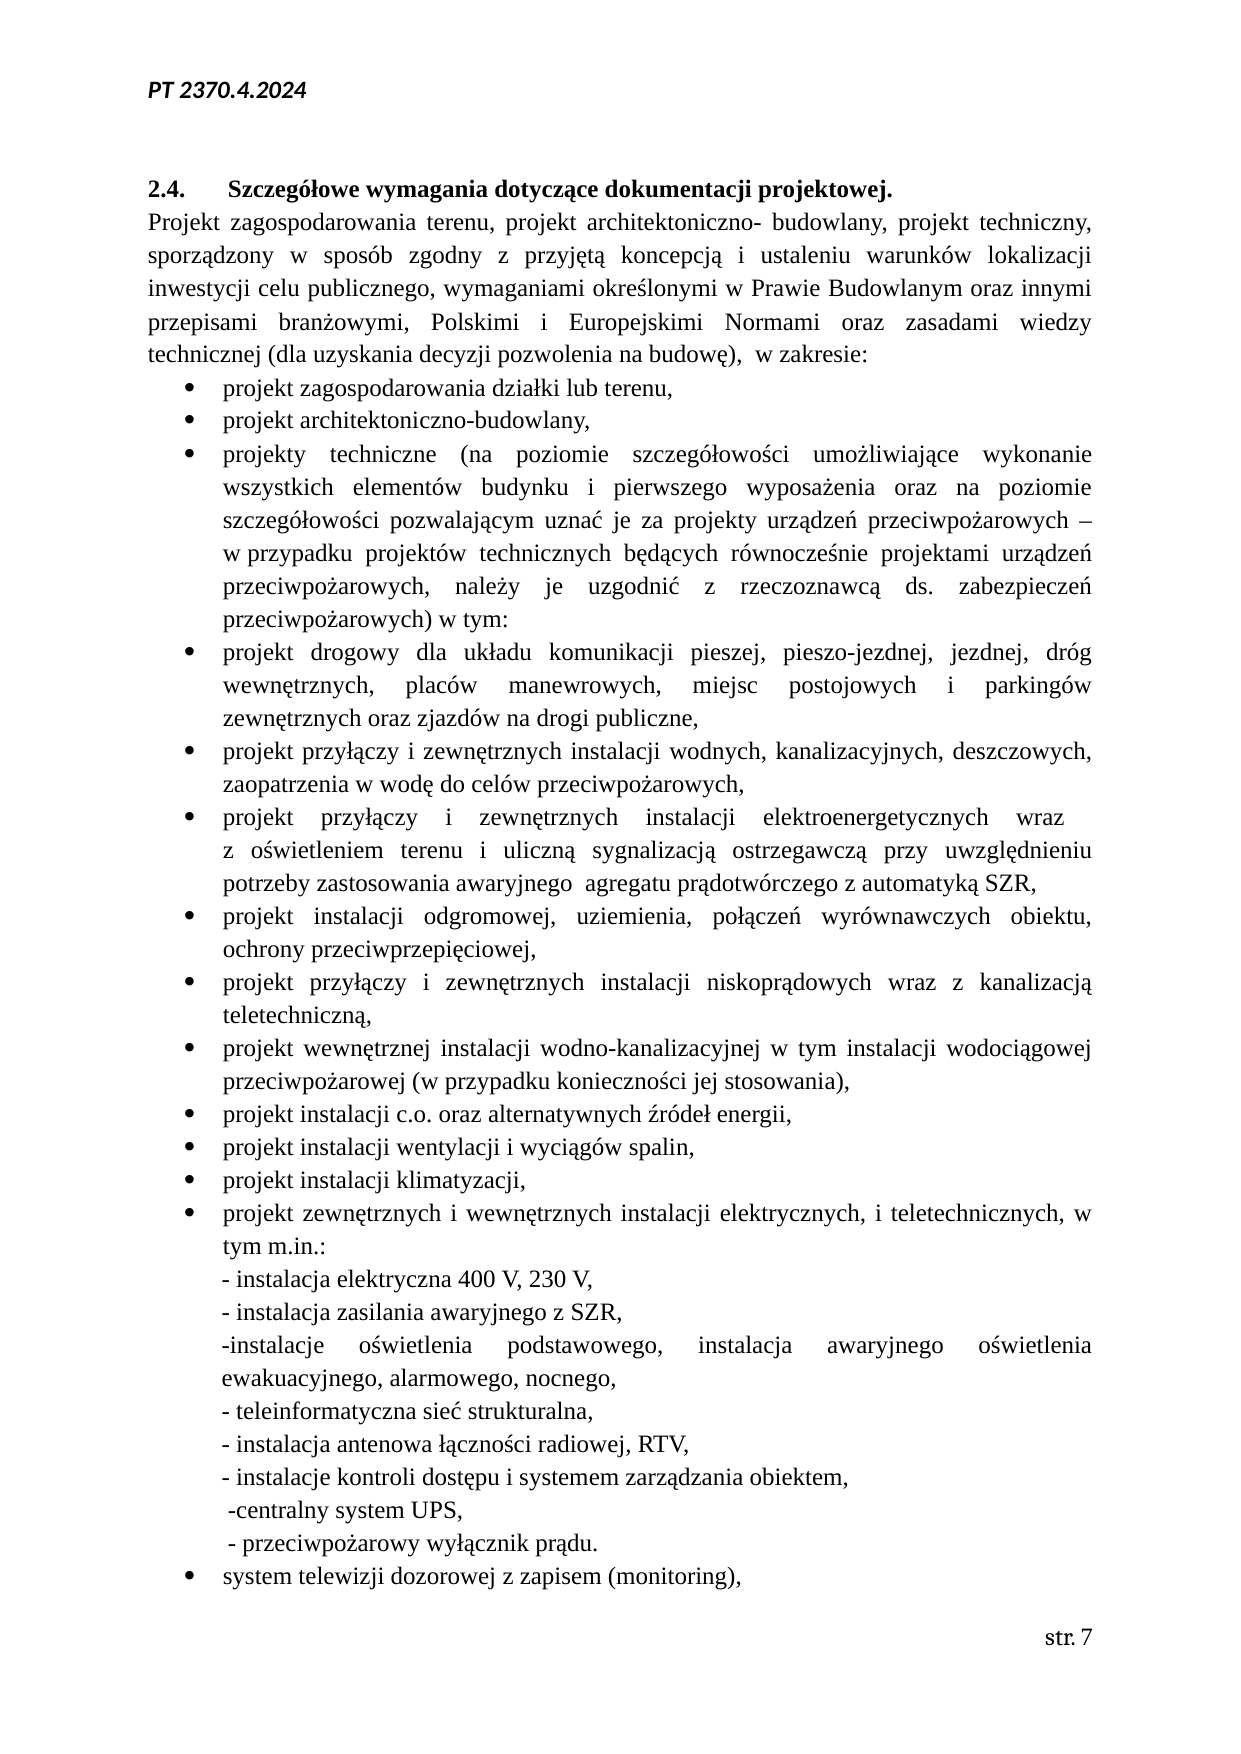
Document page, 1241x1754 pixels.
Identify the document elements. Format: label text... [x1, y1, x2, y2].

text - teleinformatyczna sieć strukturalna, [148, 1396, 1093, 1425]
text -centralny system UPS, [148, 1495, 1093, 1524]
text - instalacja antenowa łączności radiowej, RTV, [148, 1429, 1093, 1458]
text - instalacja zasilania awaryjnego z SZR, [221, 1297, 1093, 1326]
list projekty techniczne (na poziomie szczegółowości umożliwiające wykonanie wszystkich elementów budynku i pierwszego wyposażenia oraz na poziomie szczegółowości pozwalającym uznać je za projekty urządzeń przeciwpożarowych – w przypadku projektów technicznych będących równocześnie projektami urządzeń przeciwpożarowych, należy je uzgodnić z rzeczoznawcą ds. zabezpieczeń przeciwpożarowych) w tym: [185, 439, 1093, 632]
text Projekt zagospodarowania terenu, projekt architektoniczno- budowlany, projekt techniczny, sporządzony w sposób zgodny z przyjętą koncepcją i ustaleniu warunków lokalizacji inwestycji celu publicznego, wymaganiami określonymi w Prawie Budowlanym oraz innymi przepisami branżowymi, Polskimi i Europejskimi Normami oraz zasadami wiedzy technicznej (dla uzyskania decyzji pozwolenia na budowę), w zakresie: [148, 207, 1093, 368]
list projekt architektoniczno-budowlany, [185, 406, 1093, 434]
list system telewizji dozorowej z zapisem (monitoring), [185, 1561, 1093, 1590]
list projekt instalacji klimatyzacji, [185, 1165, 1093, 1194]
text -instalacje oświetlenia podstawowego, instalacja awaryjnego oświetlenia ewakuacyjnego, alarmowego, nocnego, [221, 1330, 1093, 1392]
list projekt zagospodarowania działki lub terenu, [185, 373, 1093, 401]
text - instalacje kontroli dostępu i systemem zarządzania obiektem, [148, 1462, 1093, 1491]
list projekt przyłączy i zewnętrznych instalacji niskoprądowych wraz z kanalizacją teletechniczną, [185, 967, 1093, 1029]
list projekt drogowy dla układu komunikacji pieszej, pieszo-jezdnej, jezdnej, dróg wewnętrznych, placów manewrowych, miejsc postojowych i parkingów zewnętrznych oraz zjazdów na drogi publiczne, [185, 637, 1093, 732]
list projekt przyłączy i zewnętrznych instalacji elektroenergetycznych wraz z oświetleniem terenu i uliczną sygnalizacją ostrzegawczą przy uwzględnieniu potrzeby zastosowania awaryjnego agregatu prądotwórczego z automatyką SZR, [185, 802, 1093, 897]
list projekt instalacji c.o. oraz alternatywnych źródeł energii, [185, 1099, 1093, 1128]
text - instalacja elektryczna 400 V, 230 V, [148, 1264, 1093, 1293]
list projekt przyłączy i zewnętrznych instalacji wodnych, kanalizacyjnych, deszczowych, zaopatrzenia w wodę do celów przeciwpożarowych, [185, 736, 1093, 798]
list projekt instalacji odgromowej, uziemienia, połączeń wyrównawczych obiektu, ochrony przeciwprzepięciowej, [185, 901, 1093, 963]
list projekt wewnętrznej instalacji wodno-kanalizacyjnej w tym instalacji wodociągowej przeciwpożarowej (w przypadku konieczności jej stosowania), [185, 1033, 1093, 1095]
text - przeciwpożarowy wyłącznik prądu. [148, 1528, 1093, 1557]
list projekt instalacji wentylacji i wyciągów spalin, [185, 1132, 1093, 1161]
subtitle Szczegółowe wymagania dotyczące dokumentacji projektowej. [148, 174, 1093, 203]
list projekt zewnętrznych i wewnętrznych instalacji elektrycznych, i teletechnicznych, w tym m.in.: [185, 1198, 1093, 1260]
